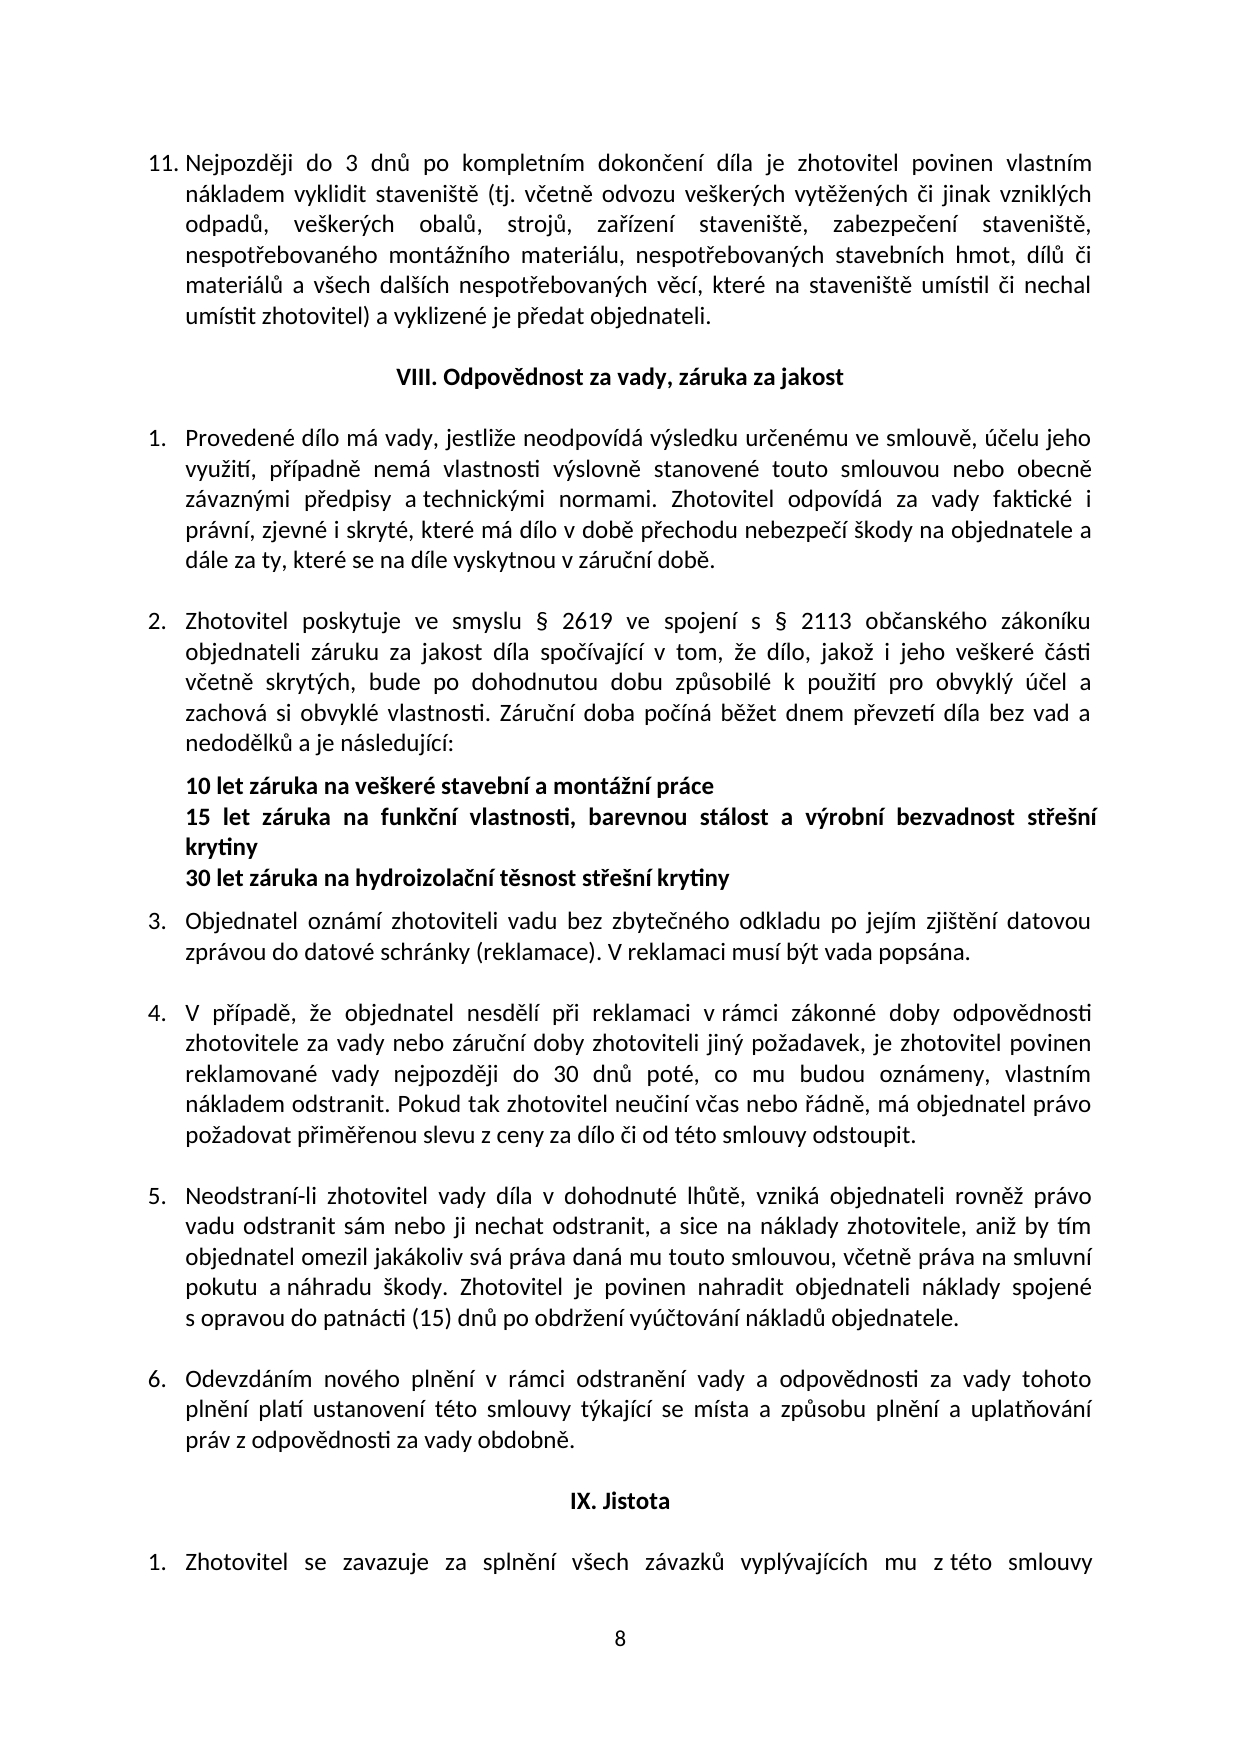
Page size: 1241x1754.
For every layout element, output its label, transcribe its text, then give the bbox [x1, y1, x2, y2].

list Provedené dílo má vady, jestliže neodpovídá výsledku určenému ve smlouvě, účelu jeho využití, případně nemá vlastnosti výslovně stanovené touto smlouvou nebo obecně závaznými předpisy a technickými normami. Zhotovitel odpovídá za vady faktické i právní, zjevné i skryté, které má dílo v době přechodu nebezpečí škody na objednatele a dále za ty, které se na díle vyskytnou v záruční době. [148, 422, 1093, 575]
list Objednatel oznámí zhotoviteli vadu bez zbytečného odkladu po jejím zjištění datovou zprávou do datové schránky (reklamace). V reklamaci musí být vada popsána. [148, 905, 1093, 966]
list Neodstraní-li zhotovitel vady díla v dohodnuté lhůtě, vzniká objednateli rovněž právo vadu odstranit sám nebo ji nechat odstranit, a sice na náklady zhotovitele, aniž by tím objednatel omezil jakákoliv svá práva daná mu touto smlouvou, včetně práva na smluvní pokutu a náhradu škody. Zhotovitel je povinen nahradit objednateli náklady spojené s opravou do patnácti (15) dnů po obdržení vyúčtování nákladů objednatele. [148, 1180, 1093, 1332]
text VIII. Odpovědnost za vady, záruka za jakost [148, 361, 1093, 392]
text 15 let záruka na funkční vlastnosti, barevnou stálost a výrobní bezvadnost střešní krytiny [185, 801, 1098, 862]
text IX. Jistota [148, 1485, 1093, 1516]
text 30 let záruka na hydroizolační těsnost střešní krytiny [185, 862, 1098, 893]
list Nejpozději do 3 dnů po kompletním dokončení díla je zhotovitel povinen vlastním nákladem vyklidit staveniště (tj. včetně odvozu veškerých vytěžených či jinak vzniklých odpadů, veškerých obalů, strojů, zařízení staveniště, zabezpečení staveniště, nespotřebovaného montážního materiálu, nespotřebovaných stavebních hmot, dílů či materiálů a všech dalších nespotřebovaných věcí, které na staveniště umístil či nechal umístit zhotovitel) a vyklizené je předat objednateli. [148, 148, 1093, 331]
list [148, 1546, 1093, 1577]
list V případě, že objednatel nesdělí při reklamaci v rámci zákonné doby odpovědnosti zhotovitele za vady nebo záruční doby zhotoviteli jiný požadavek, je zhotovitel povinen reklamované vady nejpozději do 30 dnů poté, co mu budou oznámeny, vlastním nákladem odstranit. Pokud tak zhotovitel neučiní včas nebo řádně, má objednatel právo požadovat přiměřenou slevu z ceny za dílo či od této smlouvy odstoupit. [148, 997, 1093, 1149]
list Zhotovitel poskytuje ve smyslu § 2619 ve spojení s § 2113 občanského zákoníku objednateli záruku za jakost díla spočívající v tom, že dílo, jakož i jeho veškeré části včetně skrytých, bude po dohodnutou dobu způsobilé k použití pro obvyklý účel a zachová si obvyklé vlastnosti. Záruční doba počíná běžet dnem převzetí díla bez vad a nedodělků a je následující: [148, 605, 1093, 758]
text 10 let záruka na veškeré stavební a montážní práce [185, 771, 1093, 801]
list Odevzdáním nového plnění v rámci odstranění vady a odpovědnosti za vady tohoto plnění platí ustanovení této smlouvy týkající se místa a způsobu plnění a uplatňování práv z odpovědnosti za vady obdobně. [148, 1363, 1093, 1454]
